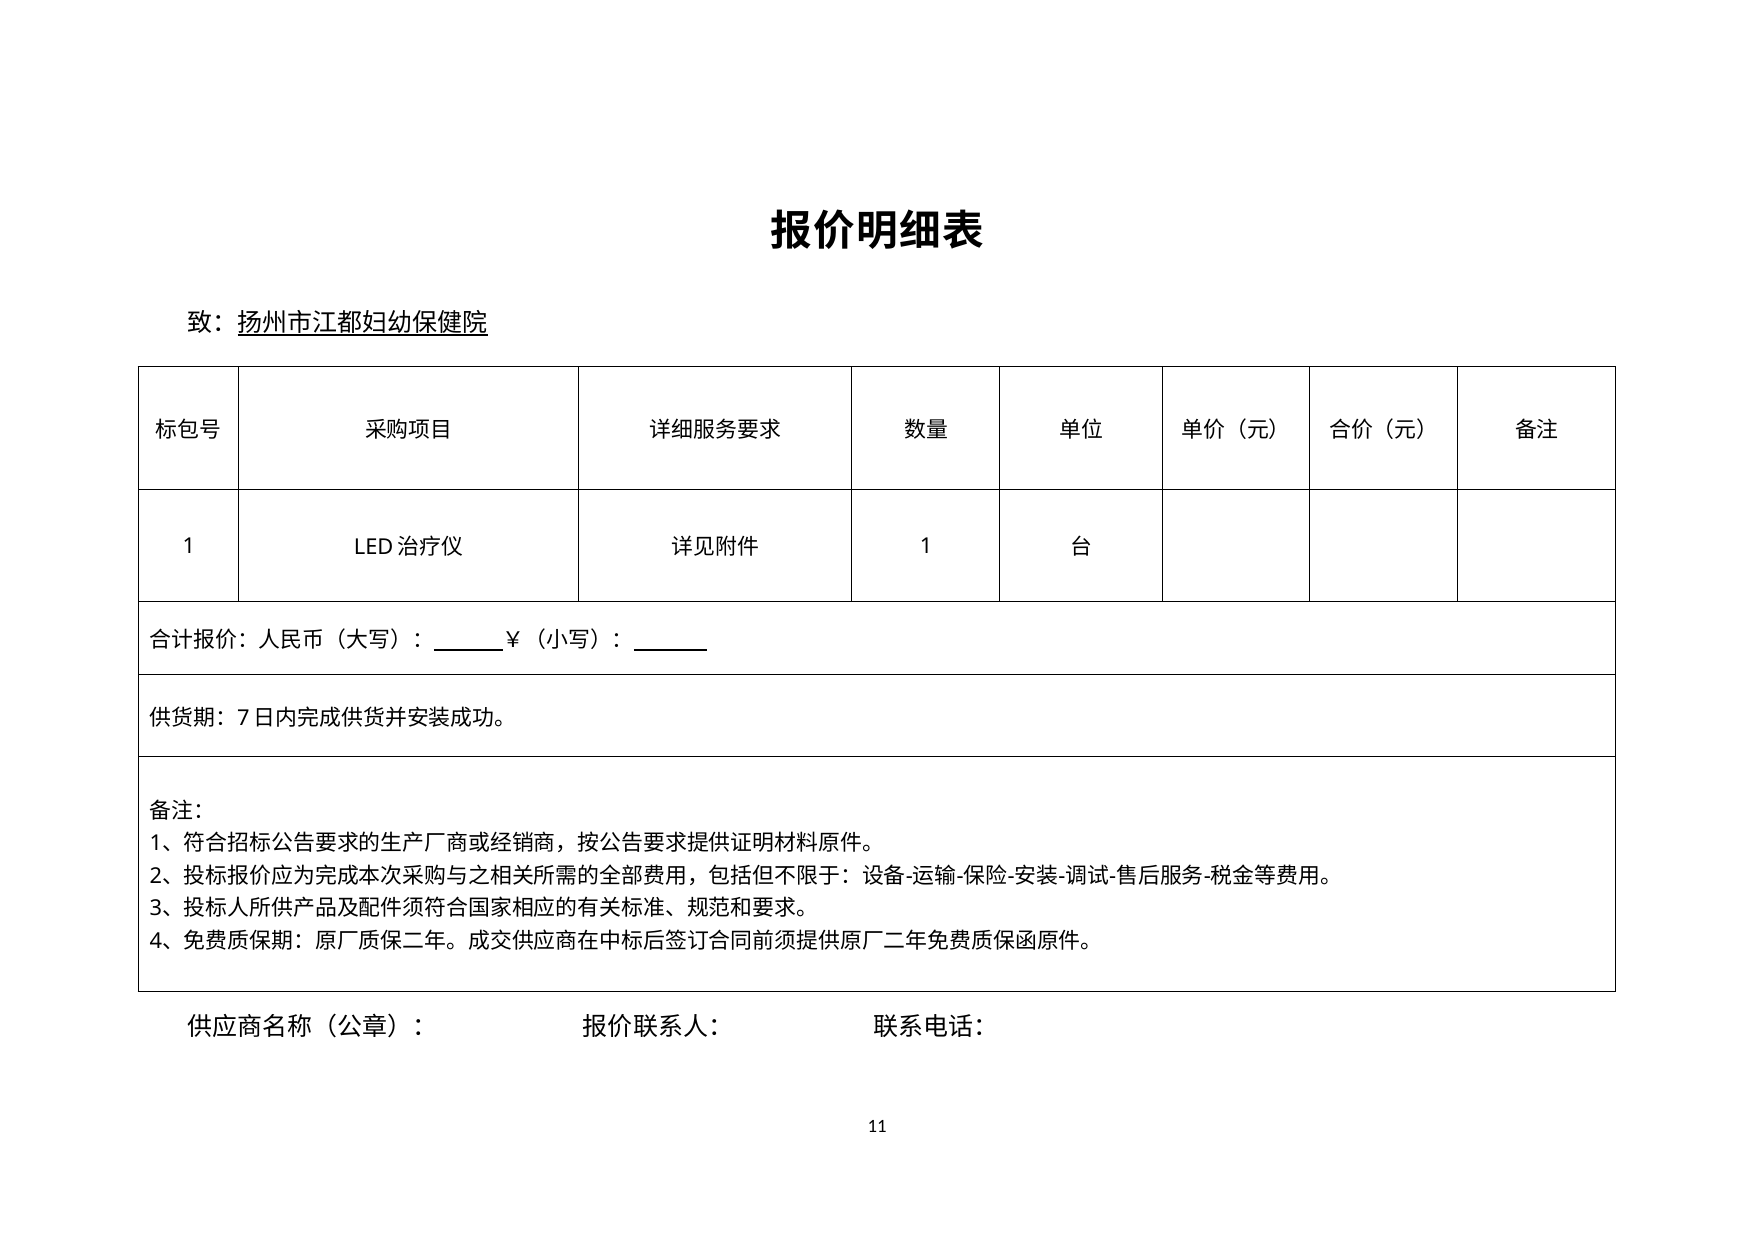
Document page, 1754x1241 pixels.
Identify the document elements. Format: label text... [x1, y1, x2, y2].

text 报价明细表 [187, 194, 1566, 259]
table_cell [1458, 490, 1615, 601]
text 致：扬州市江都妇幼保健院 [187, 288, 1566, 353]
table_header 详细服务要求 [579, 367, 851, 488]
table_cell 1 [139, 490, 238, 601]
table_cell 1 [852, 490, 999, 601]
table_cell 供货期：7日内完成供货并安装成功。 [139, 675, 1615, 756]
table_header 标包号 [139, 367, 238, 488]
table_header 单位 [1000, 367, 1162, 488]
table_header 采购项目 [239, 367, 578, 488]
table_cell [1310, 490, 1457, 601]
text 供应商名称（公章）： 报价联系人： 联系电话： [187, 992, 1566, 1057]
table_cell LED治疗仪 [239, 490, 578, 601]
table_cell 备注： 1、符合招标公告要求的生产厂商或经销商，按公告要求提供证明材料原件。 2、投标报价应为完成本次采购与之相关所需的全部费用，包括但不限于：设备-运输-保险-安装-调试-售后服务-税金等费用。 3、投标人所供产品及配件须符合国家相应的有关标准、规范和要求。 4、免费质保期：原厂质保二年。成交供应商在中标后签订合同前须提供原厂二年免费质保函原件。 [139, 757, 1615, 991]
table_header 数量 [852, 367, 999, 488]
table_cell 台 [1000, 490, 1162, 601]
table_header 备注 [1458, 367, 1615, 488]
table_cell [1163, 490, 1309, 601]
table_header 单价（元） [1163, 367, 1309, 488]
table_cell 合计报价：人民币（大写）： ￥（小写）： [139, 602, 1615, 674]
table_cell 详见附件 [579, 490, 851, 601]
table_header 合价（元） [1310, 367, 1457, 488]
